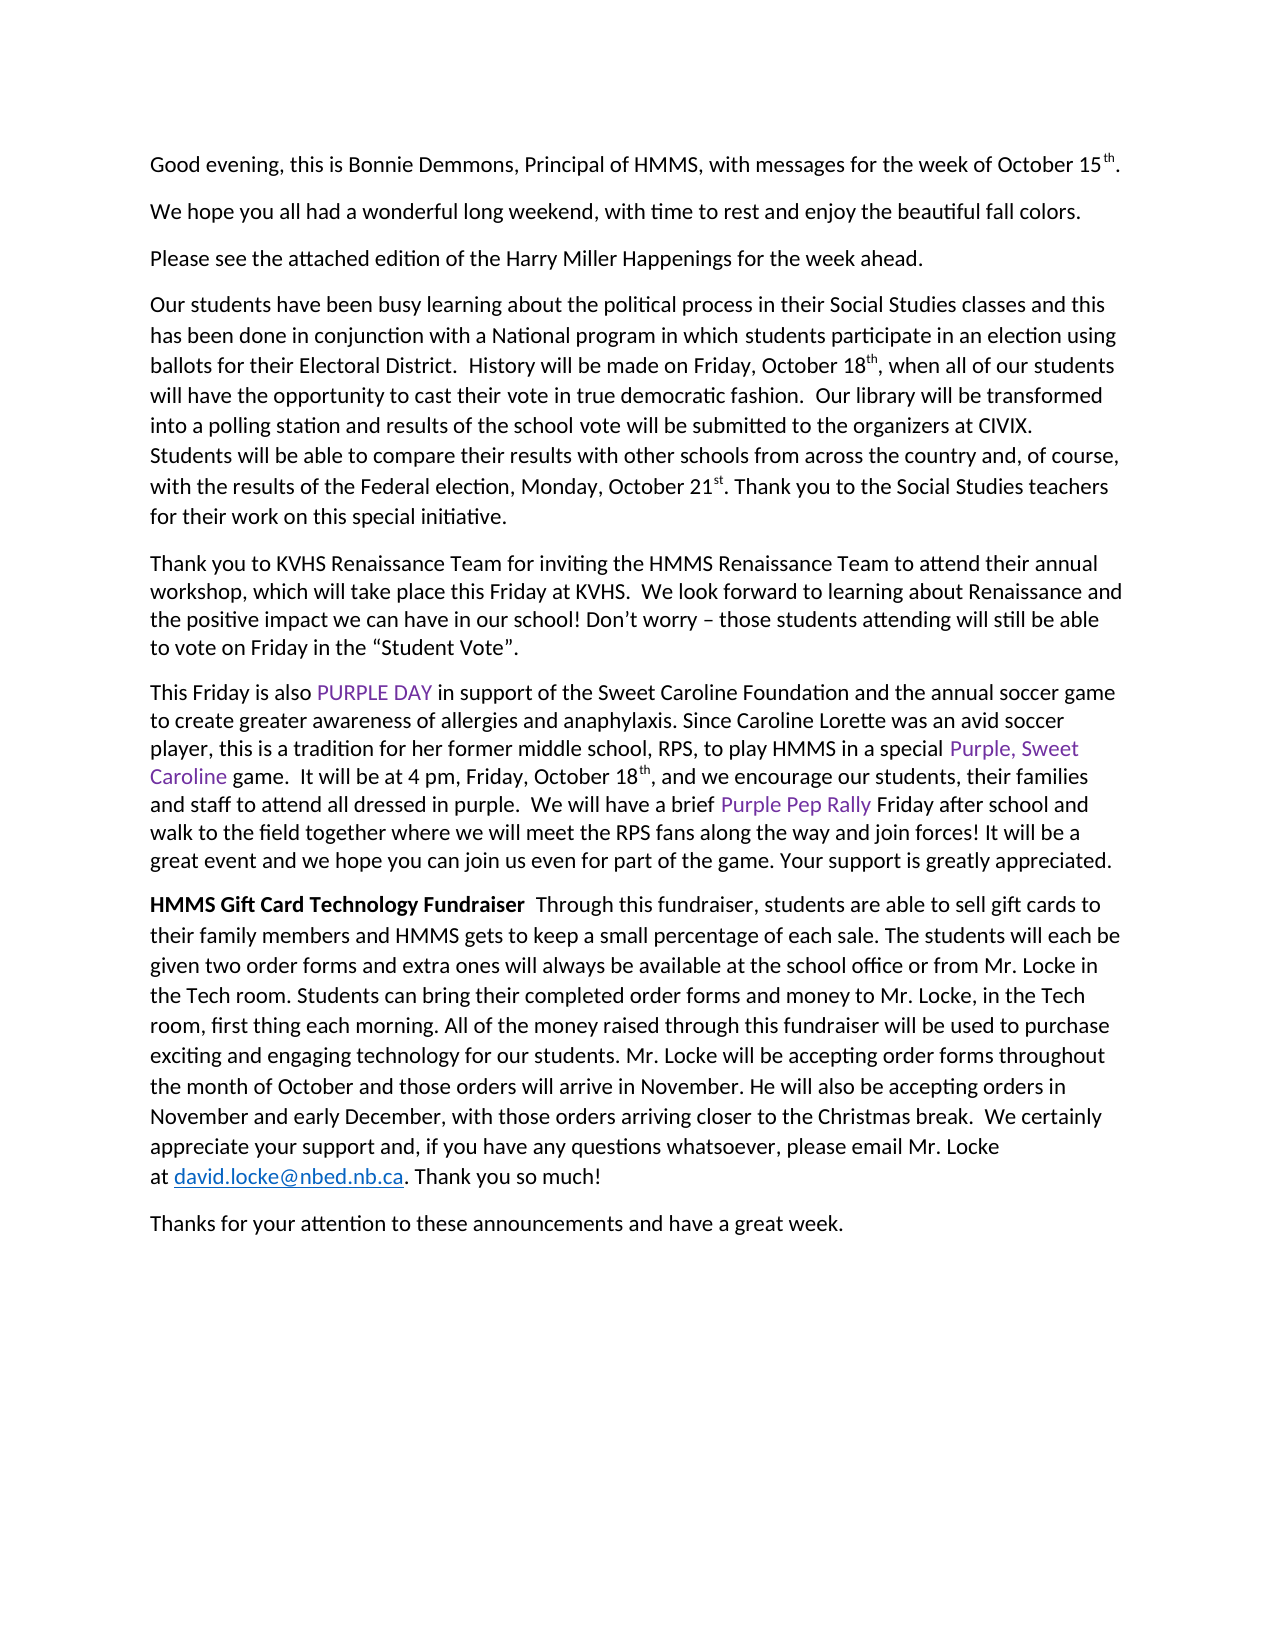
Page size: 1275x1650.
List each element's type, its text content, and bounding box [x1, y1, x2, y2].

text We hope you all had a wonderful long weekend, with time to rest and enjoy the beautiful fall colors. [150, 197, 1125, 225]
text Please see the attached edition of the Harry Miller Happenings for the week ahead. [150, 244, 1125, 272]
text Thank you to KVHS Renaissance Team for inviting the HMMS Renaissance Team to attend their annual workshop, which will take place this Friday at KVHS. We look forward to learning about Renaissance and the positive impact we can have in our school! Don’t worry – those students attending will still be able to vote on Friday in the “Student Vote”. [150, 549, 1125, 661]
text Thanks for your attention to these announcements and have a great week. [150, 1209, 1125, 1237]
text Good evening, this is Bonnie Demmons, Principal of HMMS, with messages for the week of October 15th. [150, 150, 1125, 178]
text Our students have been busy learning about the political process in their Social Studies classes and this has been done in conjunction with a National program in which students participate in an election using ballots for their Electoral District. History will be made on Friday, October 18th, when all of our students will have the opportunity to cast their vote in true democratic fashion. Our library will be transformed into a polling station and results of the school vote will be submitted to the organizers at CIVIX. Students will be able to compare their results with other schools from across the country and, of course, with the results of the Federal election, Monday, October 21st. Thank you to the Social Studies teachers for their work on this special initiative. [150, 291, 1125, 530]
text HMMS Gift Card Technology Fundraiser Through this fundraiser, students are able to sell gift cards to their family members and HMMS gets to keep a small percentage of each sale. The students will each be given two order forms and extra ones will always be available at the school office or from Mr. Locke in the Tech room. Students can bring their completed order forms and money to Mr. Locke, in the Tech room, first thing each morning. All of the money raised through this fundraiser will be used to purchase exciting and engaging technology for our students. Mr. Locke will be accepting order forms throughout the month of October and those orders will arrive in November. He will also be accepting orders in November and early December, with those orders arriving closer to the Christmas break. We certainly appreciate your support and, if you have any questions whatsoever, please email Mr. Locke at david.locke@nbed.nb.ca. Thank you so much! [150, 891, 1125, 1190]
text This Friday is also PURPLE DAY in support of the Sweet Caroline Foundation and the annual soccer game to create greater awareness of allergies and anaphylaxis. Since Caroline Lorette was an avid soccer player, this is a tradition for her former middle school, RPS, to play HMMS in a special Purple, Sweet Caroline game. It will be at 4 pm, Friday, October 18th, and we encourage our students, their families and staff to attend all dressed in purple. We will have a brief Purple Pep Rally Friday after school and walk to the field together where we will meet the RPS fans along the way and join forces! It will be a great event and we hope you can join us even for part of the game. Your support is greatly appreciated. [150, 678, 1125, 874]
